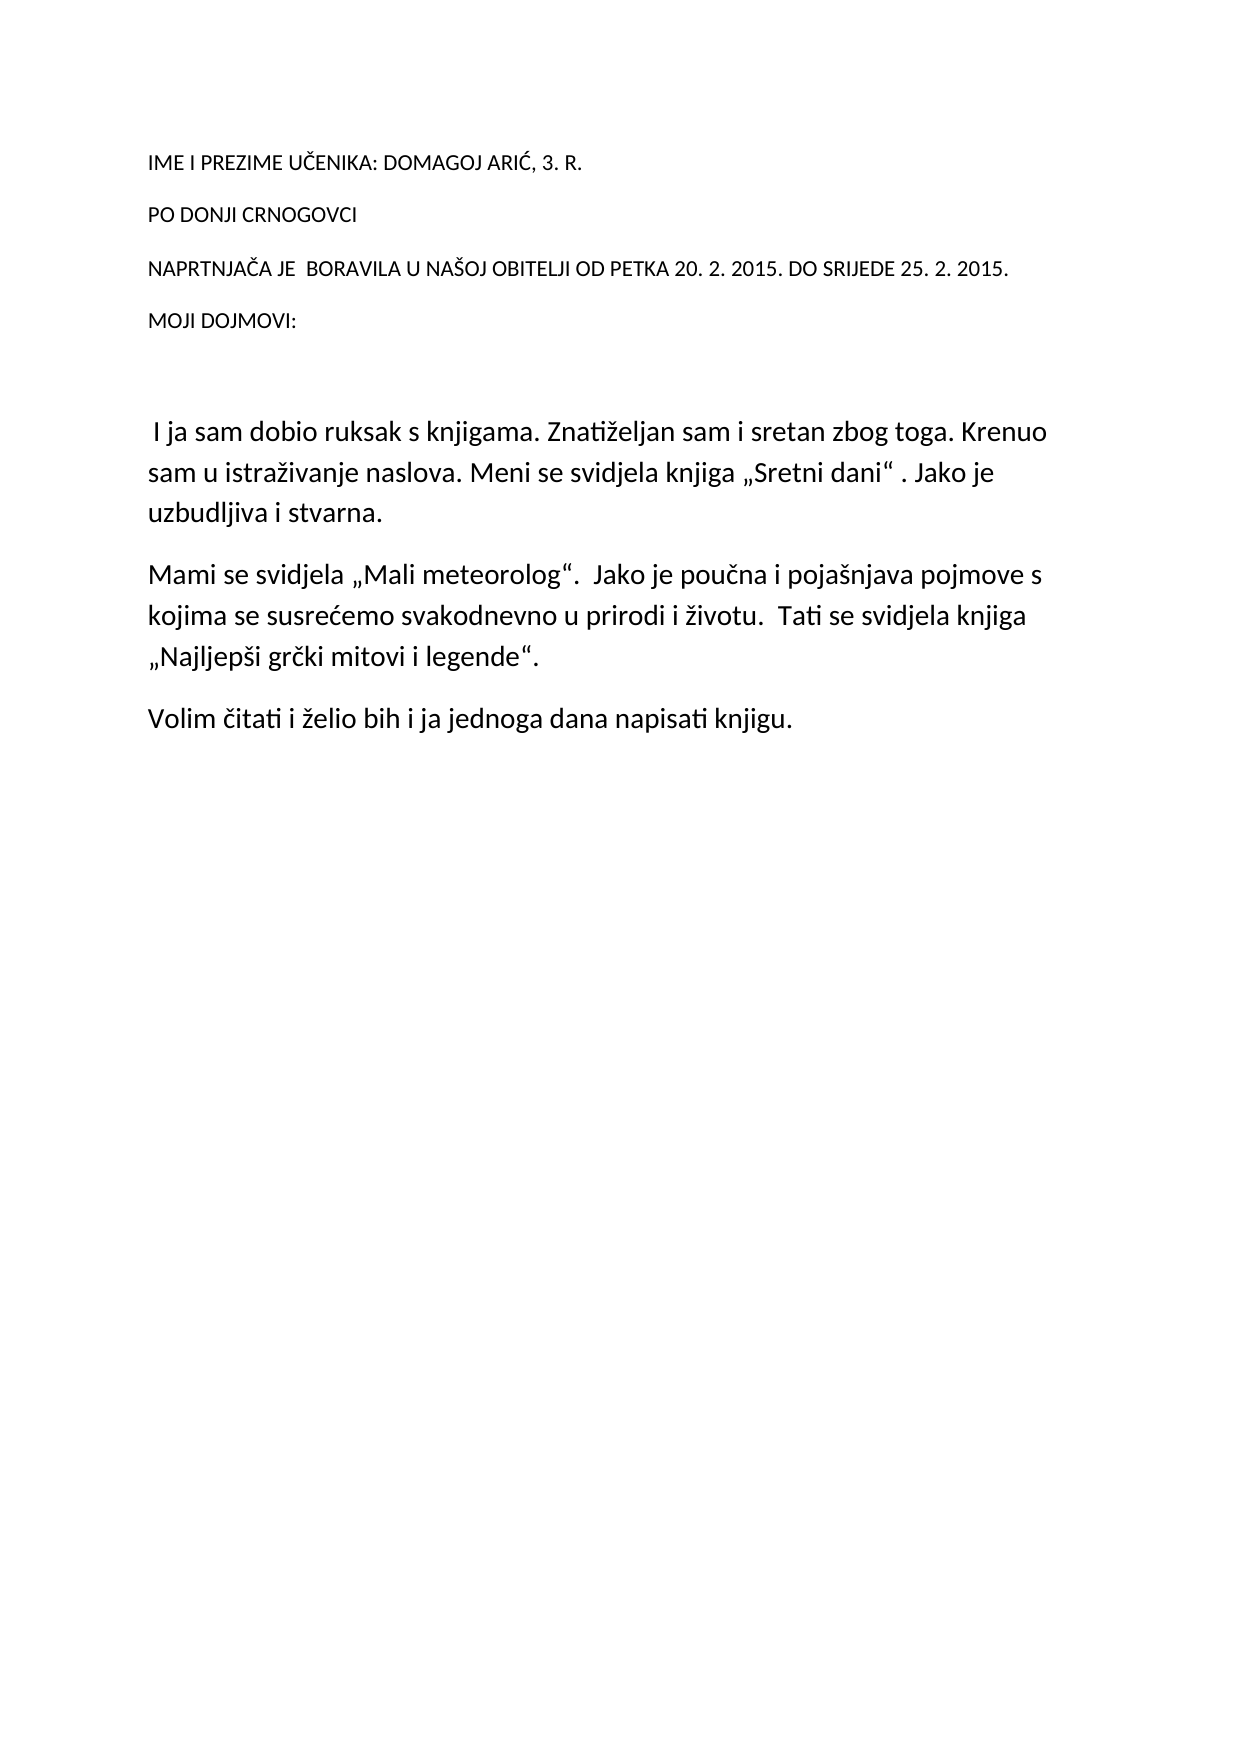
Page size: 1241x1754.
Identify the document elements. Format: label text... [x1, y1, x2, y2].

text PO DONJI CRNOGOVCI [148, 201, 1093, 229]
text IME I PREZIME UČENIKA: DOMAGOJ ARIĆ, 3. R. [148, 148, 1093, 176]
text I ja sam dobio ruksak s knjigama. Znatiželjan sam i sretan zbog toga. Krenuo sam u istraživanje naslova. Meni se svidjela knjiga „Sretni dani“ . Jako je uzbudljiva i stvarna. [148, 413, 1093, 530]
text MOJI DOJMOVI: [148, 307, 1093, 335]
text Volim čitati i želio bih i ja jednoga dana napisati knjigu. [148, 700, 1093, 736]
text Mami se svidjela „Mali meteorolog“. Jako je poučna i pojašnjava pojmove s kojima se susrećemo svakodnevno u prirodi i životu. Tati se svidjela knjiga „Najljepši grčki mitovi i legende“. [148, 556, 1093, 674]
text NAPRTNJAČA JE BORAVILA U NAŠOJ OBITELJI OD PETKA 20. 2. 2015. DO SRIJEDE 25. 2. 2015. [148, 254, 1093, 282]
